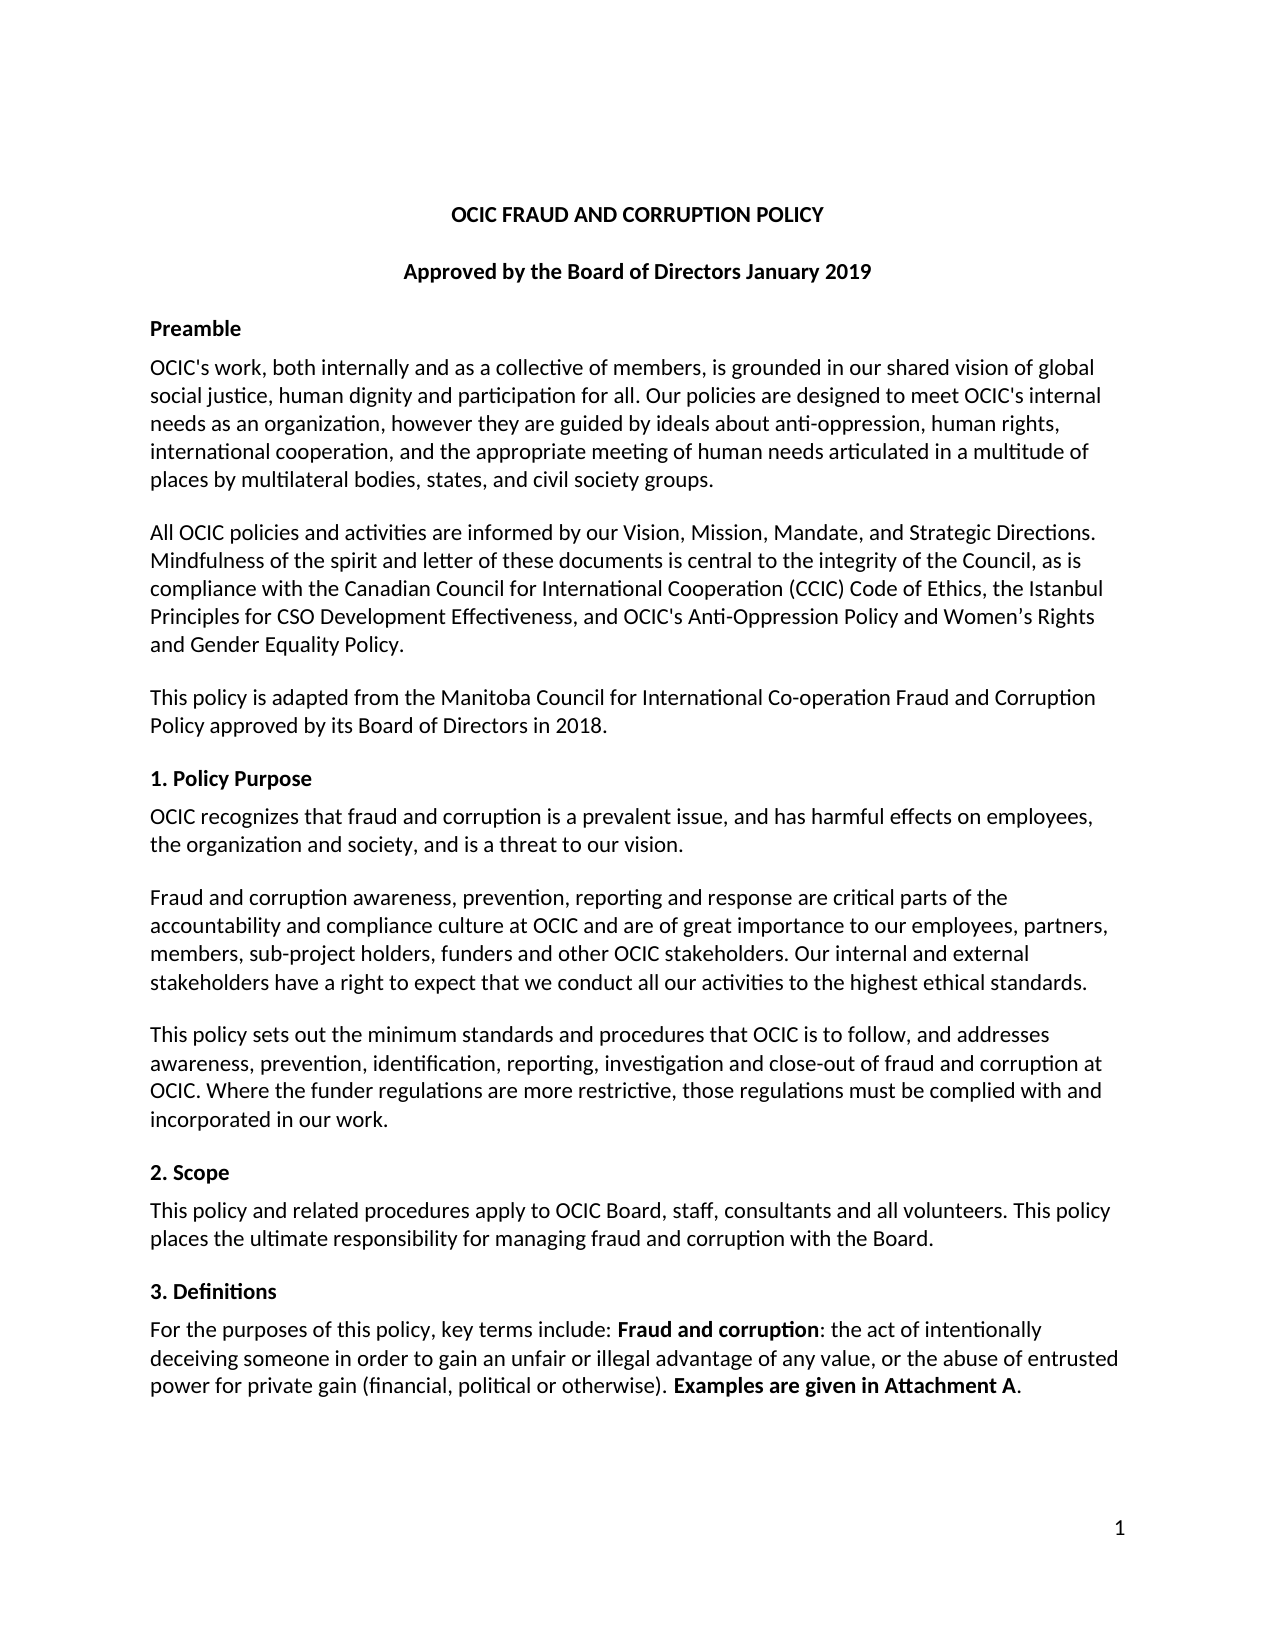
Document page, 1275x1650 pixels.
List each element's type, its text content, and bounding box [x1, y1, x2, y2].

subtitle 2. Scope [150, 1158, 1125, 1186]
title OCIC FRAUD AND CORRUPTION POLICY [150, 200, 1125, 228]
subtitle 3. Definitions [150, 1277, 1125, 1305]
text All OCIC policies and activities are informed by our Vision, Mission, Mandate, and Strategic Directions. Mindfulness of the spirit and letter of these documents is central to the integrity of the Council, as is compliance with the Canadian Council for International Cooperation (CCIC) Code of Ethics, the Istanbul Principles for CSO Development Effectiveness, and OCIC's Anti-Oppression Policy and Women’s Rights and Gender Equality Policy. [150, 518, 1125, 658]
text OCIC's work, both internally and as a collective of members, is grounded in our shared vision of global social justice, human dignity and participation for all. Our policies are designed to meet OCIC's internal needs as an organization, however they are guided by ideals about anti-oppression, human rights, international cooperation, and the appropriate meeting of human needs articulated in a multitude of places by multilateral bodies, states, and civil society groups. [150, 353, 1125, 493]
text This policy and related procedures apply to OCIC Board, staff, consultants and all volunteers. This policy places the ultimate responsibility for managing fraud and corruption with the Board. [150, 1196, 1125, 1252]
text OCIC recognizes that fraud and corruption is a prevalent issue, and has harmful effects on employees, the organization and society, and is a threat to our vision. [150, 802, 1125, 858]
subtitle Preamble [150, 314, 1125, 342]
text For the purposes of this policy, key terms include: Fraud and corruption: the act of intentionally deceiving someone in order to gain an unfair or illegal advantage of any value, or the abuse of entrusted power for private gain (financial, political or otherwise). Examples are given in Attachment A. [150, 1316, 1125, 1400]
text Fraud and corruption awareness, prevention, reporting and response are critical parts of the accountability and compliance culture at OCIC and are of great importance to our employees, partners, members, sub-project holders, funders and other OCIC stakeholders. Our internal and external stakeholders have a right to expect that we conduct all our activities to the highest ethical standards. [150, 883, 1125, 996]
text This policy is adapted from the Manitoba Council for International Co-operation Fraud and Corruption Policy approved by its Board of Directors in 2018. [150, 683, 1125, 739]
subtitle 1. Policy Purpose [150, 764, 1125, 792]
subtitle Approved by the Board of Directors January 2019 [150, 257, 1125, 285]
text This policy sets out the minimum standards and procedures that OCIC is to follow, and addresses awareness, prevention, identification, reporting, investigation and close-out of fraud and corruption at OCIC. Where the funder regulations are more restrictive, those regulations must be complied with and incorporated in our work. [150, 1021, 1125, 1133]
